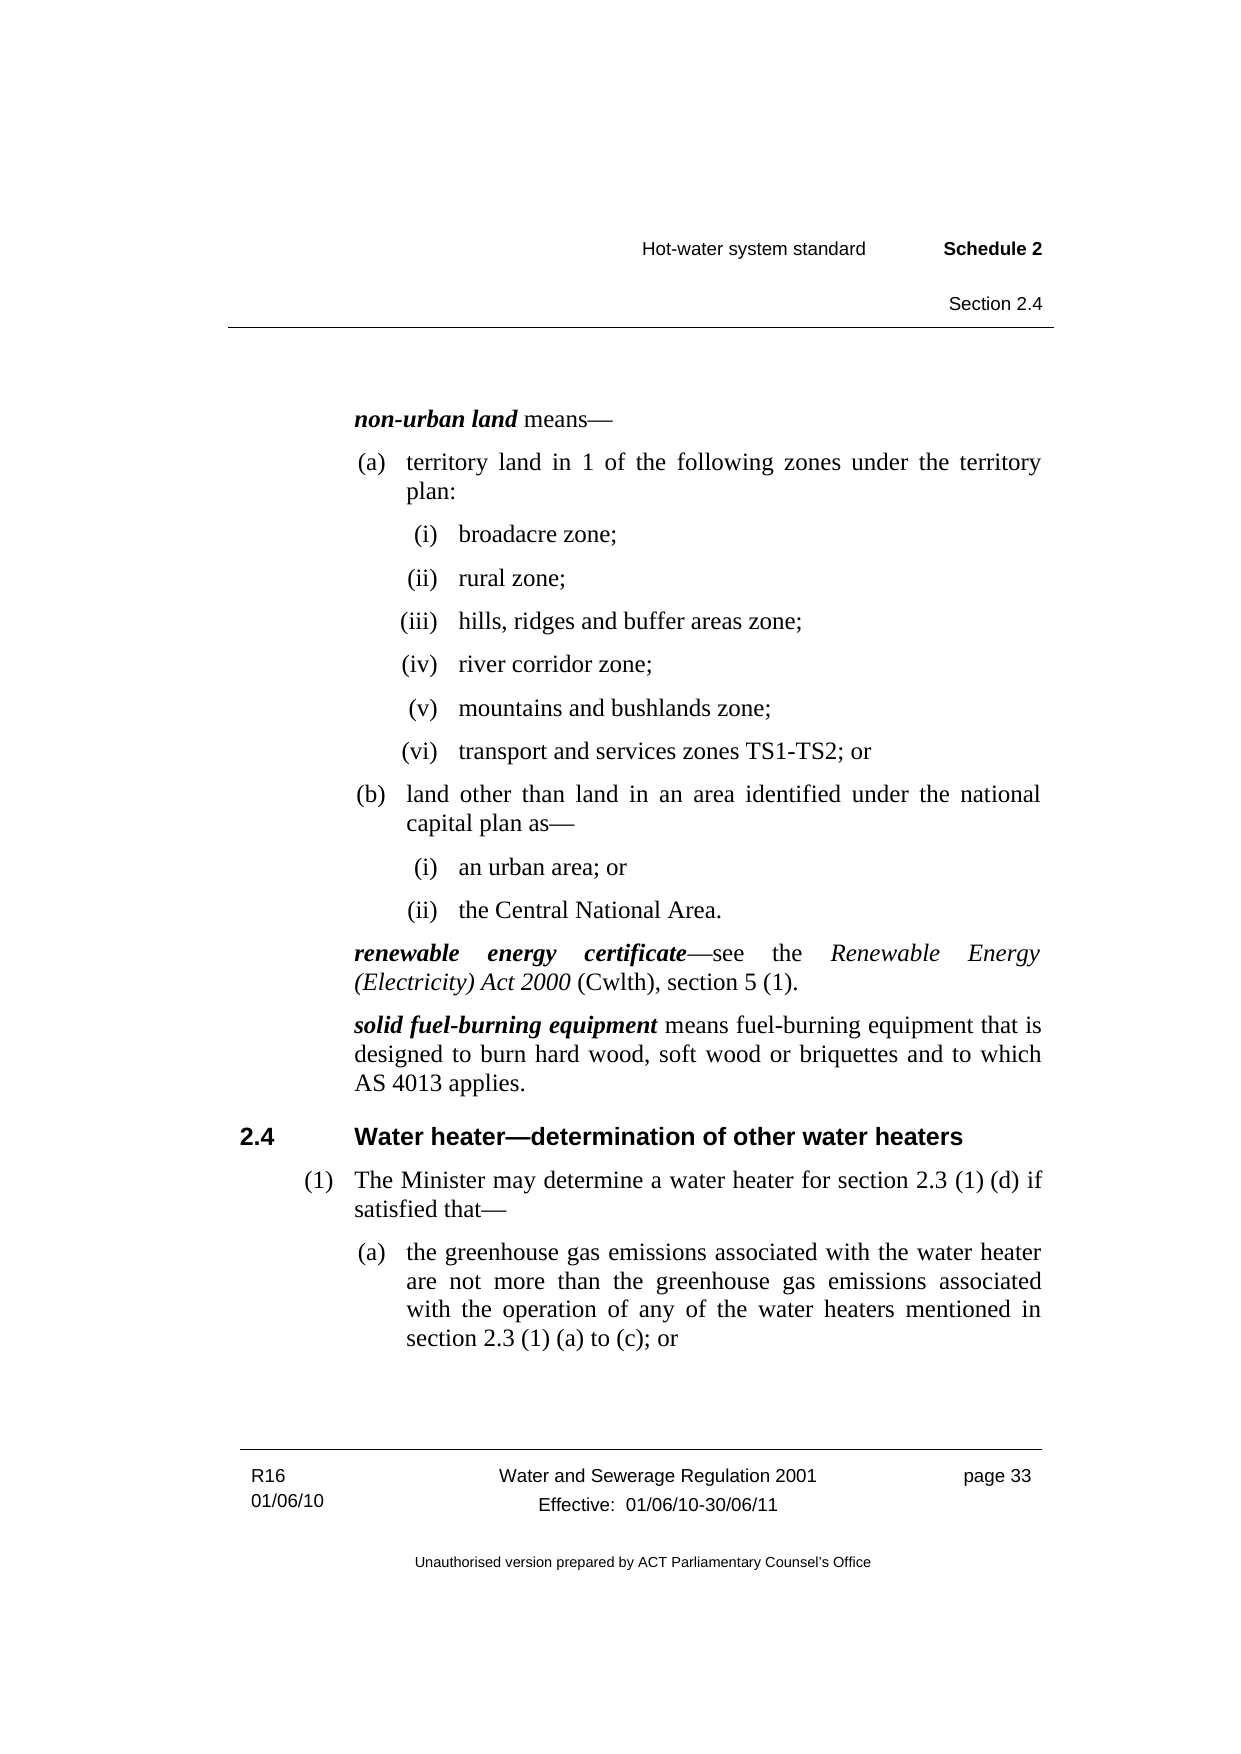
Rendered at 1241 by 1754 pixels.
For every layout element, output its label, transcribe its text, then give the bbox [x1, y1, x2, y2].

text non-urban land means— [354, 404, 1042, 433]
text (vi) transport and services zones TS1-TS2; or [239, 736, 1042, 765]
text 2.4 Water heater—determination of other water heaters [239, 1122, 1042, 1150]
text (a) territory land in 1 of the following zones under the territory plan: [239, 447, 1042, 505]
text (i) broadacre zone; [239, 519, 1042, 548]
text (i) an urban area; or [239, 852, 1042, 880]
text (ii) the Central National Area. [239, 895, 1042, 924]
text (v) mountains and bushlands zone; [239, 693, 1042, 722]
text (iv) river corridor zone; [239, 649, 1042, 678]
text (b) land other than land in an area identified under the national capital plan as— [239, 779, 1042, 837]
text solid fuel-burning equipment means fuel-burning equipment that is designed to burn hard wood, soft wood or briquettes and to which AS 4013 applies. [354, 1010, 1042, 1097]
text (ii) rural zone; [239, 563, 1042, 592]
text renewable energy certificate—see the Renewable Energy (Electricity) Act 2000 (Cwlth), section 5 (1). [354, 938, 1042, 996]
text (a) the greenhouse gas emissions associated with the water heater are not more than the greenhouse gas emissions associated with the operation of any of the water heaters mentioned in section 2.3 (1) (a) to (c); or [239, 1237, 1042, 1352]
text (iii) hills, ridges and buffer areas zone; [239, 606, 1042, 635]
text (1) The Minister may determine a water heater for section 2.3 (1) (d) if satisfied that— [239, 1165, 1042, 1222]
